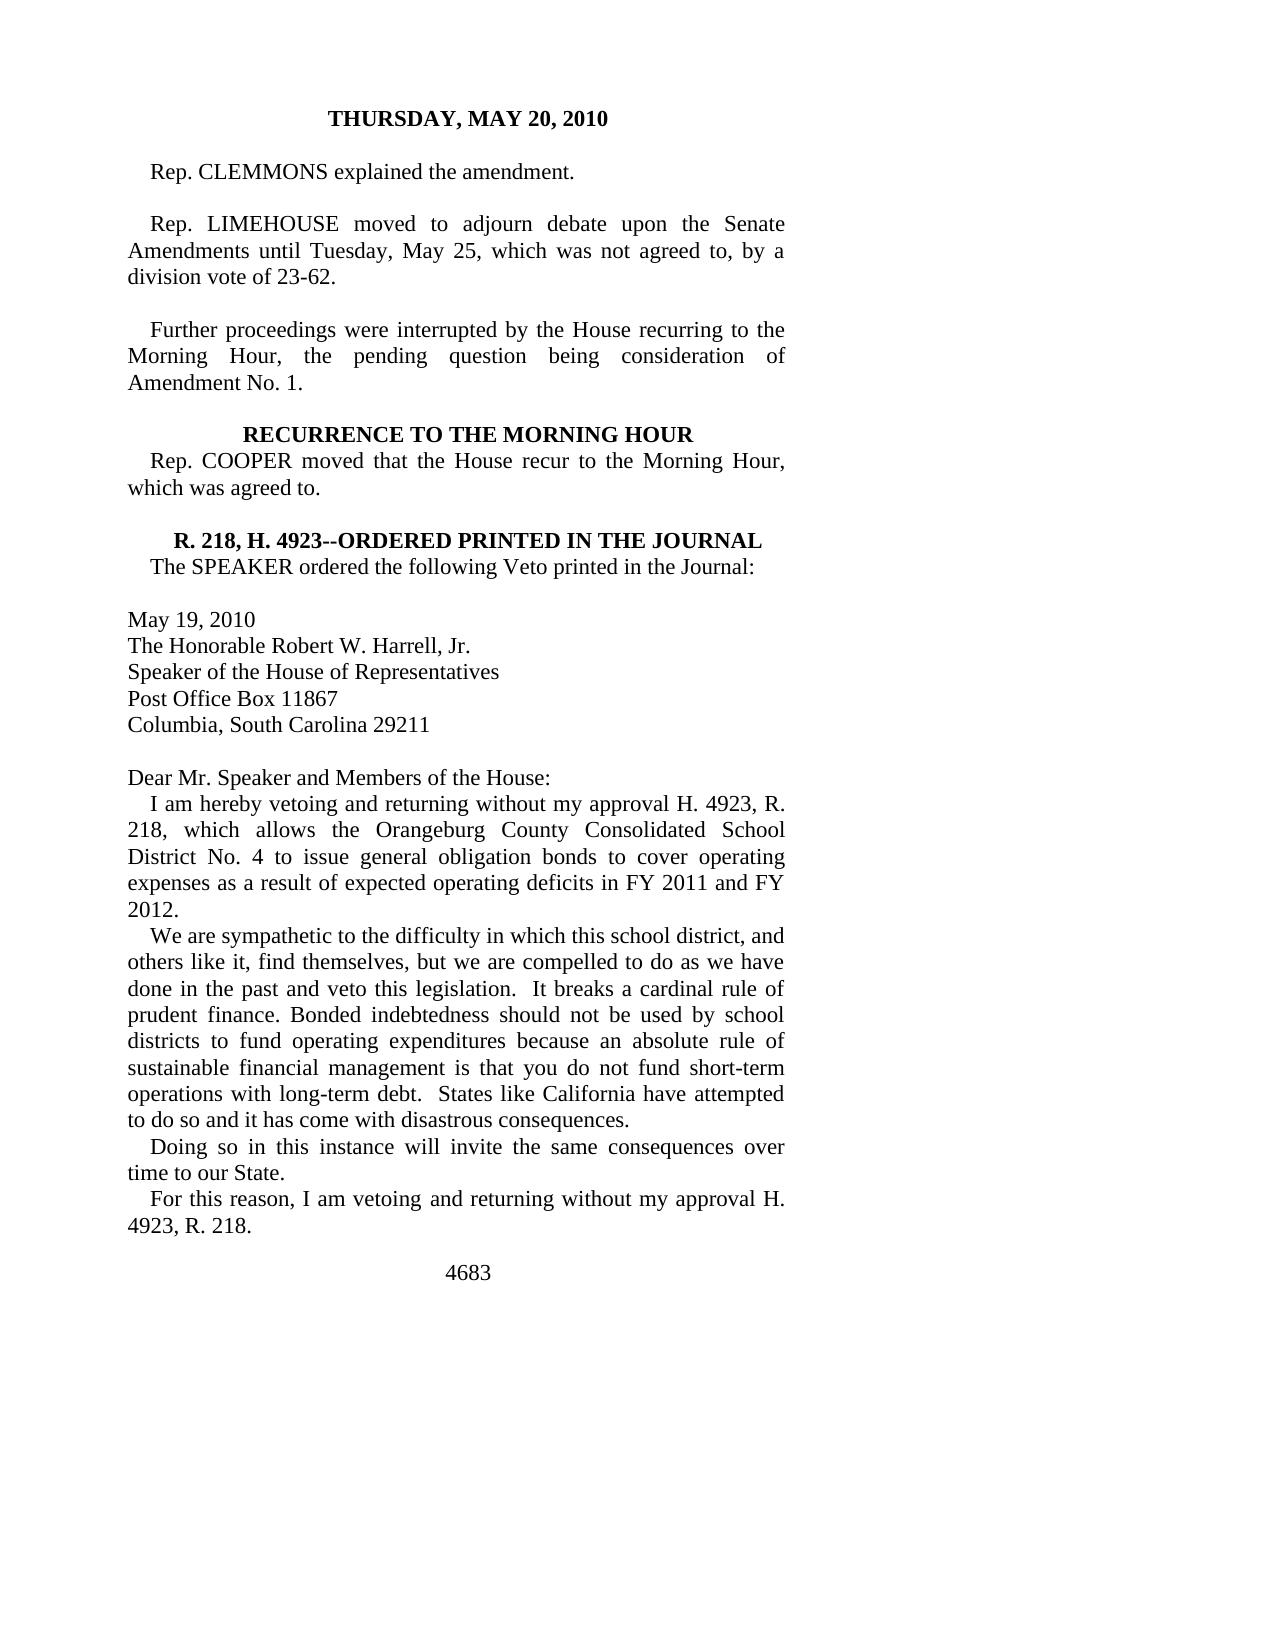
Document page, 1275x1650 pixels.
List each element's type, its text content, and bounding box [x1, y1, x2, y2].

text Rep. COOPER moved that the House recur to the Morning Hour, which was agreed to. [127, 448, 786, 500]
text I am hereby vetoing and returning without my approval H. 4923, R. 218, which allows the Orangeburg County Consolidated School District No. 4 to issue general obligation bonds to cover operating expenses as a result of expected operating deficits in FY 2011 and FY 2012. [127, 790, 786, 922]
text Rep. CLEMMONS explained the amendment. [127, 158, 786, 184]
text Dear Mr. Speaker and Members of the House: [127, 764, 786, 790]
text Speaker of the House of Representatives [127, 658, 786, 685]
text Further proceedings were interrupted by the House recurring to the Morning Hour, the pending question being consideration of Amendment No. 1. [127, 316, 786, 395]
text May 19, 2010 [127, 606, 786, 632]
text We are sympathetic to the difficulty in which this school district, and others like it, find themselves, but we are compelled to do as we have done in the past and veto this legislation. It breaks a cardinal rule of prudent finance. Bonded indebtedness should not be used by school districts to fund operating expenditures because an absolute rule of sustainable financial management is that you do not fund short-term operations with long-term debt. States like have attempted to do so and it has come with disastrous consequences. [127, 922, 786, 1133]
text The SPEAKER ordered the following Veto printed in the Journal: [127, 553, 786, 579]
text Post Office Box 11867 [127, 685, 786, 711]
text For this reason, I am vetoing and returning without my approval H. 4923, R. 218. [127, 1186, 786, 1238]
text RECURRENCE TO THE MORNING HOUR [127, 421, 786, 448]
text Rep. LIMEHOUSE moved to adjourn debate upon the Senate Amendments until Tuesday, May 25, which was not agreed to, by a division vote of 23-62. [127, 210, 786, 289]
text Doing so in this instance will invite the same consequences over time to our State. [127, 1133, 786, 1186]
text The Honorable Robert W. Harrell, Jr. [127, 632, 786, 658]
text R. 218, H. 4923--ORDERED PRINTED IN THE JOURNAL [127, 527, 786, 553]
